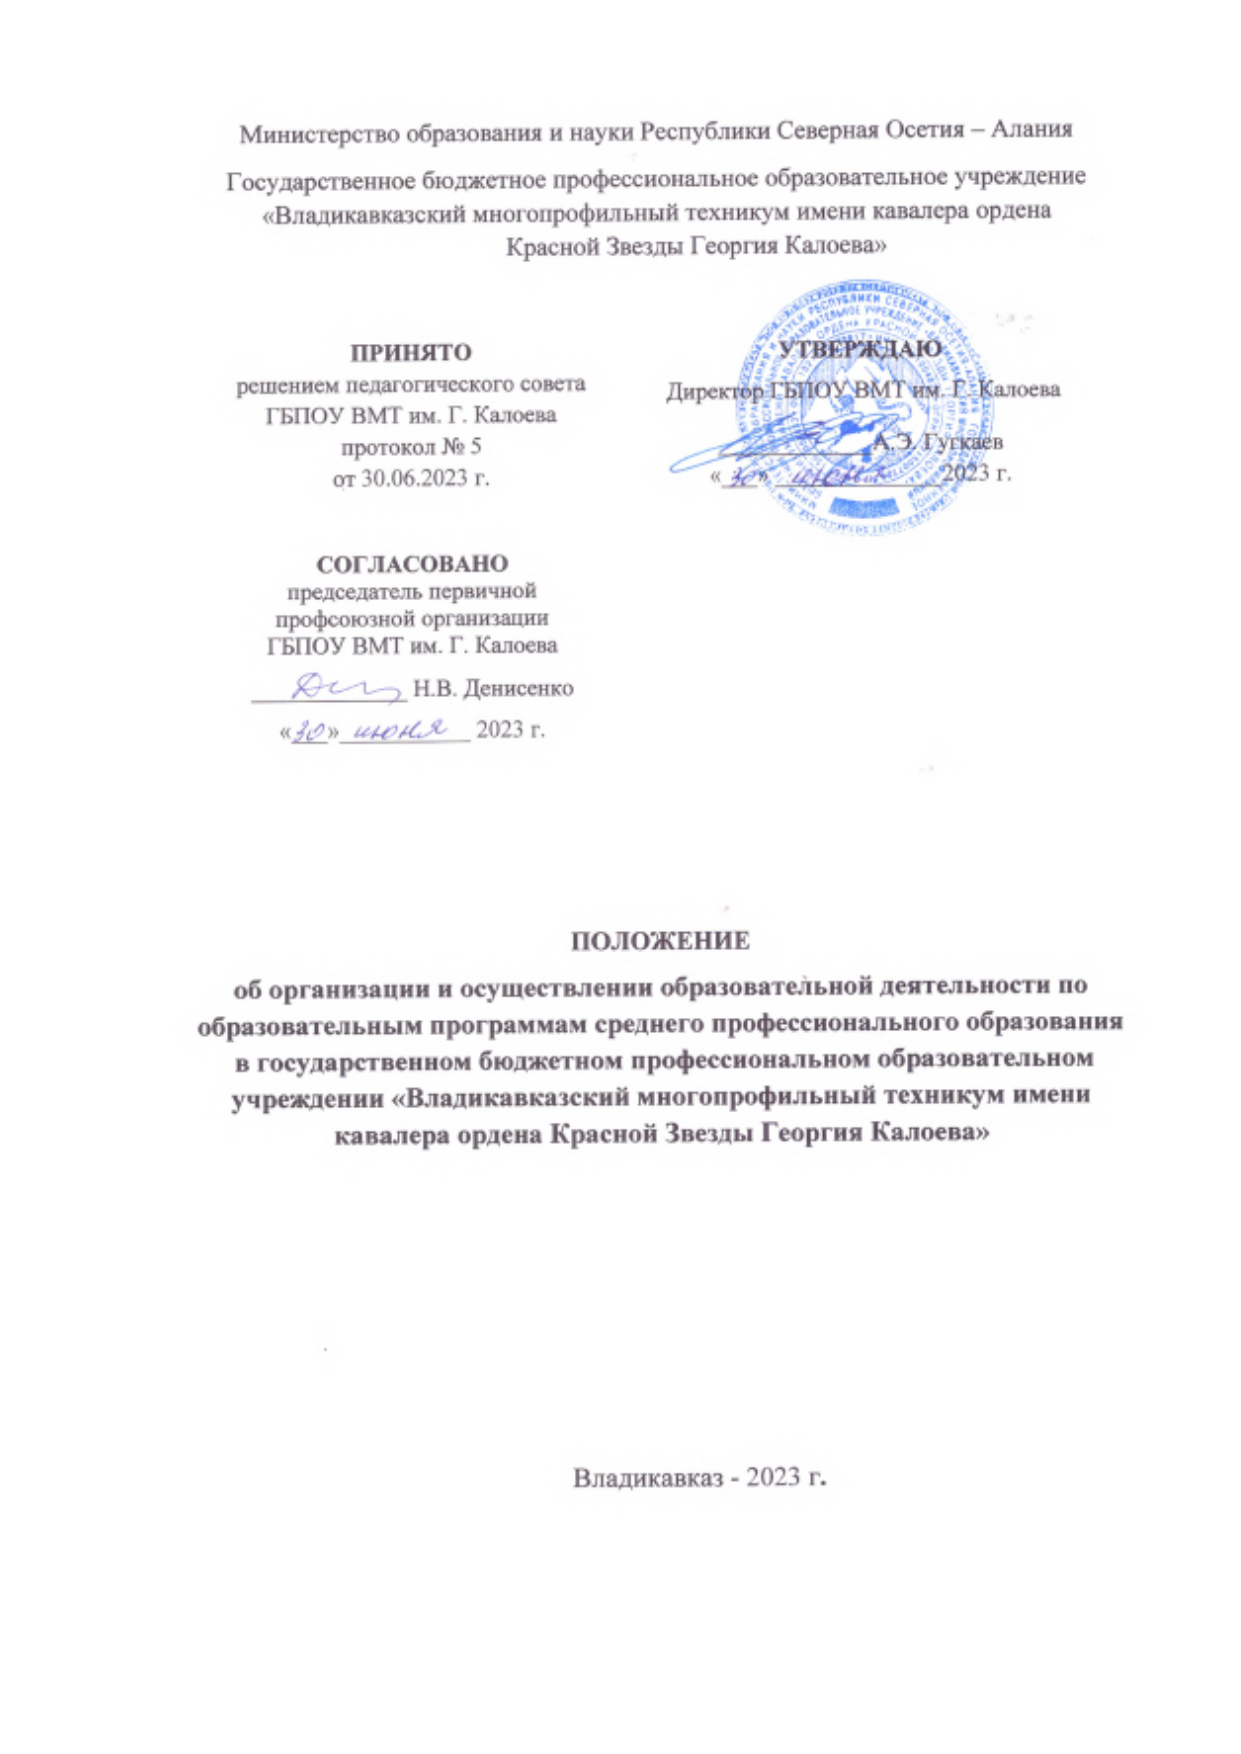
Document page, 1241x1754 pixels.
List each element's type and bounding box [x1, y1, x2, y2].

picture [147, 95, 1158, 1533]
